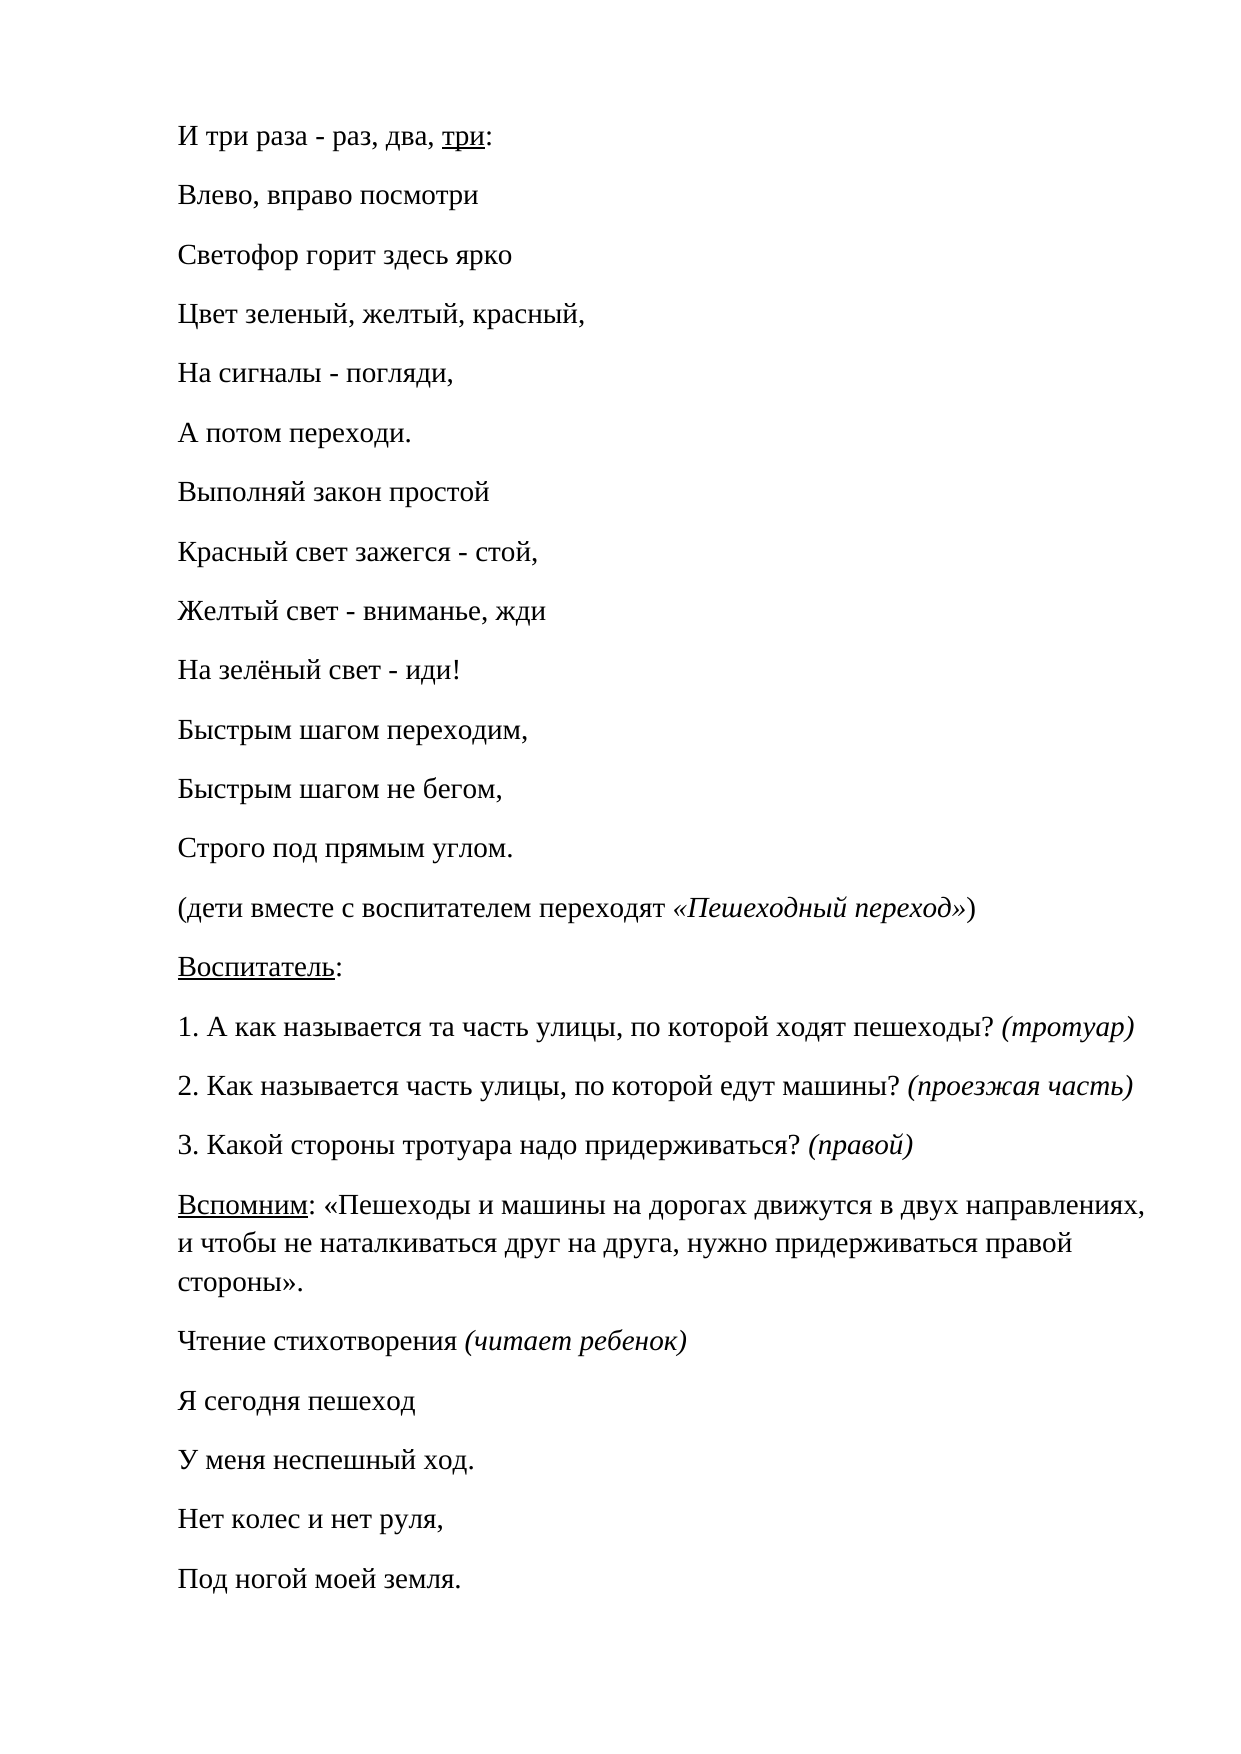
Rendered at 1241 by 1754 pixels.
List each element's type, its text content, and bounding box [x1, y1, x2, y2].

text Вспомним: «Пешеходы и машины на дорогах движутся в двух направлениях, и чтобы не наталкиваться друг на друга, нужно придерживаться правой стороны». [177, 1187, 1152, 1297]
text 2. Как называется часть улицы, по которой едут машины? (проезжая часть) [177, 1068, 1152, 1102]
text Желтый свет - вниманье, жди [177, 593, 1152, 627]
text Чтение стихотворения (читает ребенок) [177, 1323, 1152, 1357]
text И три раза - раз, два, три: [177, 118, 1152, 152]
text Выполняй закон простой [177, 474, 1152, 508]
text 3. Какой стороны тротуара надо придерживаться? (правой) [177, 1127, 1152, 1161]
text А потом переходи. [177, 415, 1152, 448]
text Быстрым шагом переходим, [177, 712, 1152, 745]
text У меня неспешный ход. [177, 1442, 1152, 1476]
text Нет колес и нет руля, [177, 1501, 1152, 1535]
text Красный свет зажегся - стой, [177, 534, 1152, 567]
text Влево, вправо посмотри [177, 177, 1152, 211]
text Быстрым шагом не бегом, [177, 771, 1152, 805]
text На сигналы - погляди, [177, 356, 1152, 389]
text Цвет зеленый, желтый, красный, [177, 296, 1152, 330]
text На зелёный свет - иди! [177, 652, 1152, 686]
text 1. А как называется та часть улицы, по которой ходят пешеходы? (тротуар) [177, 1009, 1152, 1042]
text Я сегодня пешеход [177, 1383, 1152, 1416]
text Строго под прямым углом. [177, 831, 1152, 864]
text Светофор горит здесь ярко [177, 237, 1152, 270]
text Воспитатель: [177, 949, 1152, 983]
text Под ногой моей земля. [177, 1561, 1152, 1594]
text (дети вместе с воспитателем переходят «Пешеходный переход») [177, 890, 1152, 923]
